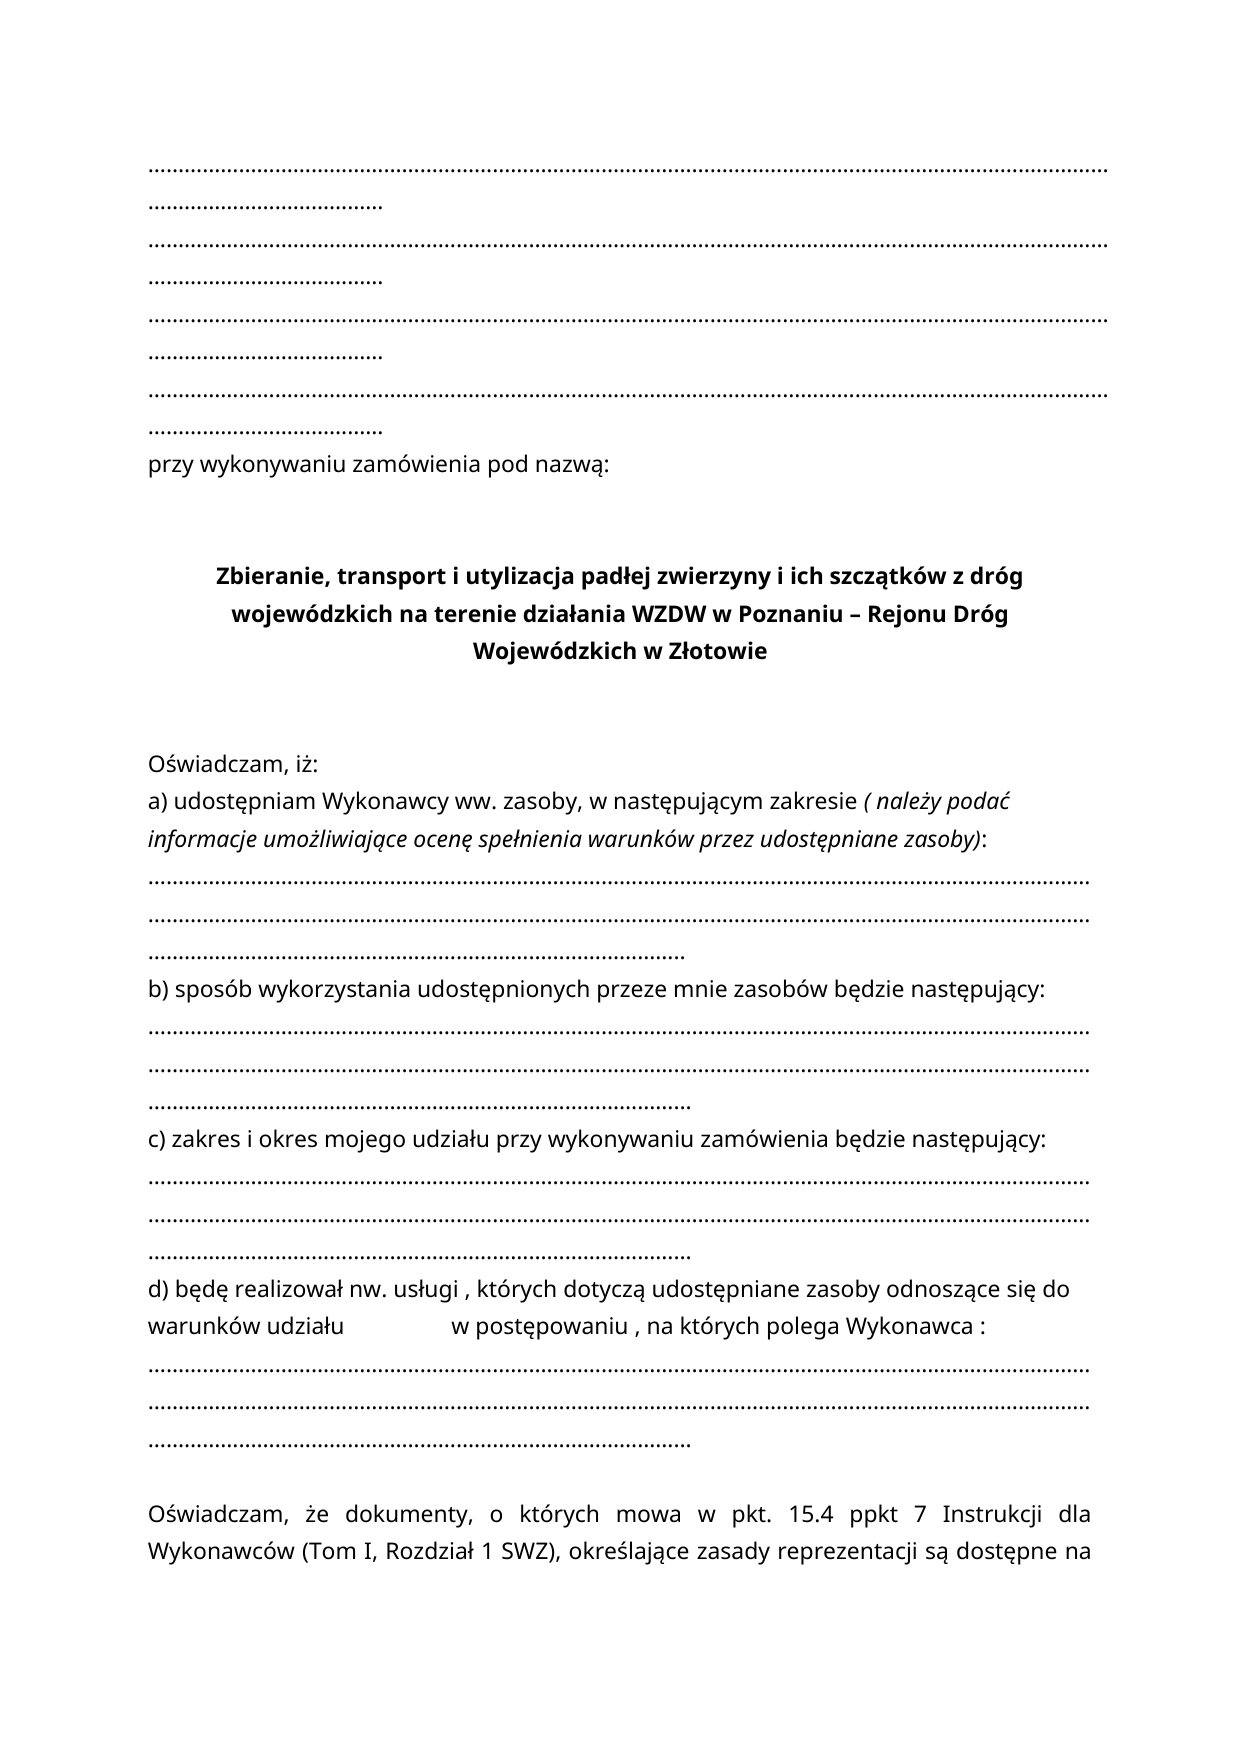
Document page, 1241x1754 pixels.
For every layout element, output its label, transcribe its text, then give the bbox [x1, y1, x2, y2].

text …………………………………………………………………………………………………………………………………………………………………………………………………………………………………………………………………………………………………………………………………………………………………… [148, 1010, 1093, 1116]
text ……………………………………………………………………………………………………………………………………………………………………………… [148, 298, 1122, 366]
text ……………………………………………………………………………………………………………………………………………………………………………… [148, 223, 1122, 291]
text c) zakres i okres mojego udziału przy wykonywaniu zamówienia będzie następujący: [148, 1123, 1093, 1154]
text przy wykonywaniu zamówienia pod nazwą: [148, 448, 1093, 479]
text ……………………………………………………………………………………………………………………………………………………………………………… [148, 373, 1122, 441]
text Oświadczam, iż: [148, 748, 1093, 779]
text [148, 1498, 1093, 1566]
text Zbieranie, transport i utylizacja padłej zwierzyny i ich szczątków z dróg wojewódzkich na terenie działania WZDW w Poznaniu – Rejonu Dróg Wojewódzkich w Złotowie [148, 560, 1093, 666]
text ……………………………………………………………………………………………………………………………………………………………………………… [148, 148, 1122, 216]
text d) będę realizował nw. usługi , których dotyczą udostępniane zasoby odnoszące się do warunków udziału w postępowaniu , na których polega Wykonawca : …………………………………………………………………………………………………………………………………………………………………………………………………………………………………………………………………………………………………………………………………………………………………… [148, 1273, 1093, 1454]
text …………………………………………………………………………………………………………………………………………………………………………………………………………………………………………………………………………………………………………………………………………………………………… [148, 1160, 1093, 1266]
text a) udostępniam Wykonawcy ww. zasoby, w następującym zakresie ( należy podać informacje umożliwiające ocenę spełnienia warunków przez udostępniane zasoby): ………………………………………………………………………………………………………………………………………………………………………………………………………………………………………………………………………………………………………………………………………………………………….. [148, 785, 1093, 966]
text b) sposób wykorzystania udostępnionych przeze mnie zasobów będzie następujący: [148, 973, 1093, 1004]
